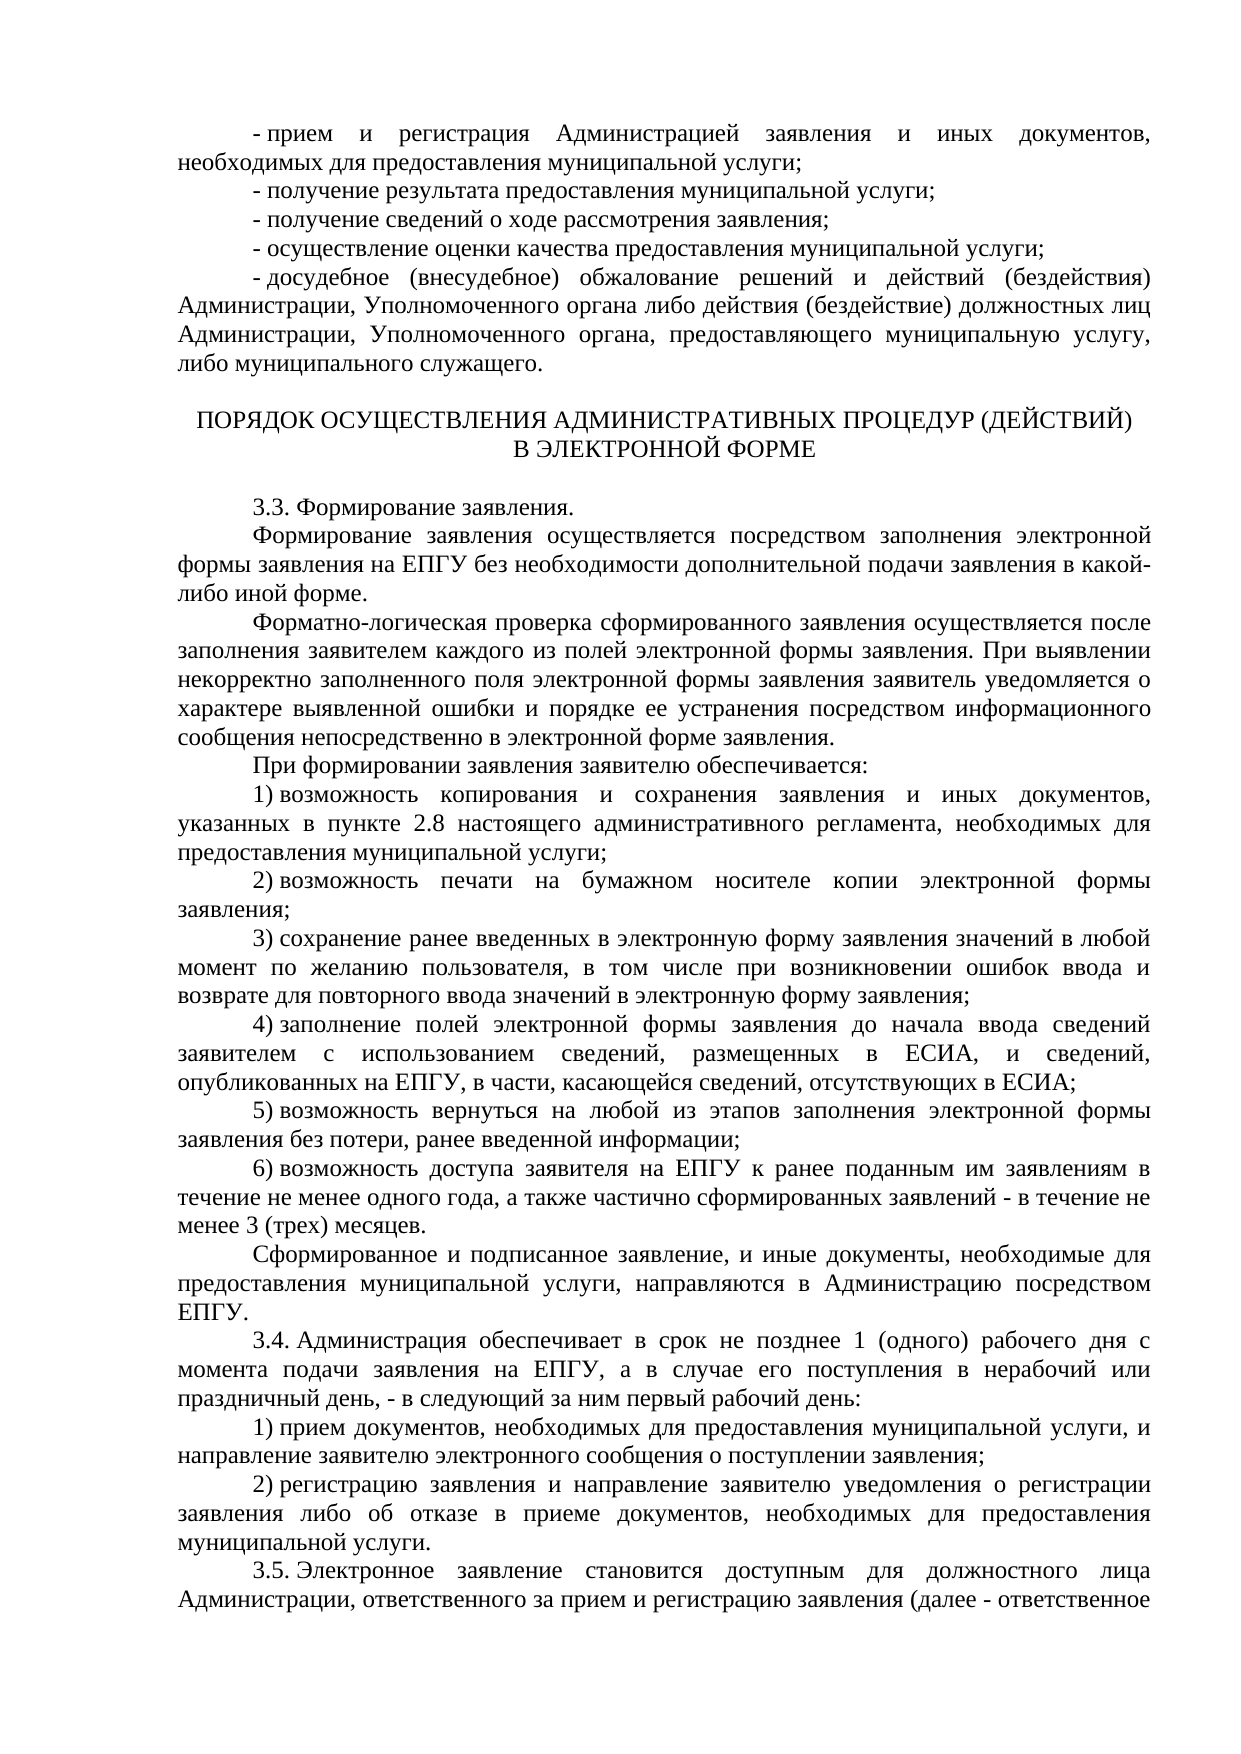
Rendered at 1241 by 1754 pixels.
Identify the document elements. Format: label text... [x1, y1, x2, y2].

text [177, 1556, 1152, 1613]
text - прием и регистрация Администрацией заявления и иных документов, необходимых для предоставления муниципальной услуги; [177, 118, 1152, 176]
text При формировании заявления заявителю обеспечивается: [177, 751, 1152, 779]
text 1) прием документов, необходимых для предоставления муниципальной услуги, и направление заявителю электронного сообщения о поступлении заявления; [177, 1412, 1152, 1469]
text Сформированное и подписанное заявление, и иные документы, необходимые для предоставления муниципальной услуги, направляются в Администрацию посредством ЕПГУ. [177, 1239, 1152, 1326]
text 4) заполнение полей электронной формы заявления до начала ввода сведений заявителем с использованием сведений, размещенных в ЕСИА, и сведений, опубликованных на ЕПГУ, в части, касающейся сведений, отсутствующих в ЕСИА; [177, 1009, 1152, 1096]
text 5) возможность вернуться на любой из этапов заполнения электронной формы заявления без потери, ранее введенной информации; [177, 1096, 1152, 1153]
text 2) возможность печати на бумажном носителе копии электронной формы заявления; [177, 866, 1152, 923]
text - получение результата предоставления муниципальной услуги; [177, 176, 1152, 204]
text Формирование заявления осуществляется посредством заполнения электронной формы заявления на ЕПГУ без необходимости дополнительной подачи заявления в какой-либо иной форме. [177, 521, 1152, 607]
text 3.4. Администрация обеспечивает в срок не позднее 1 (одного) рабочего дня с момента подачи заявления на ЕПГУ, а в случае его поступления в нерабочий или праздничный день, - в следующий за ним первый рабочий день: [177, 1326, 1152, 1412]
text В ЭЛЕКТРОННОЙ ФОРМЕ [177, 434, 1152, 463]
text - получение сведений о ходе рассмотрения заявления; [177, 204, 1152, 233]
text ПОРЯДОК ОСУЩЕСТВЛЕНИЯ АДМИНИСТРАТИВНЫХ ПРОЦЕДУР (ДЕЙСТВИЙ) [177, 406, 1152, 434]
text 3.3. Формирование заявления. [177, 492, 1152, 521]
text - досудебное (внесудебное) обжалование решений и действий (бездействия) Администрации, Уполномоченного органа либо действия (бездействие) должностных лиц Администрации, Уполномоченного органа, предоставляющего муниципальную услугу, либо муниципального служащего. [177, 262, 1152, 377]
text - осуществление оценки качества предоставления муниципальной услуги; [177, 233, 1152, 262]
text 6) возможность доступа заявителя на ЕПГУ к ранее поданным им заявлениям в течение не менее одного года, а также частично сформированных заявлений - в течение не менее 3 (трех) месяцев. [177, 1153, 1152, 1239]
text 2) регистрацию заявления и направление заявителю уведомления о регистрации заявления либо об отказе в приеме документов, необходимых для предоставления муниципальной услуги. [177, 1469, 1152, 1556]
text 3) сохранение ранее введенных в электронную форму заявления значений в любой момент по желанию пользователя, в том числе при возникновении ошибок ввода и возврате для повторного ввода значений в электронную форму заявления; [177, 923, 1152, 1009]
text 1) возможность копирования и сохранения заявления и иных документов, указанных в пункте 2.8 настоящего административного регламента, необходимых для предоставления муниципальной услуги; [177, 779, 1152, 866]
text Форматно-логическая проверка сформированного заявления осуществляется после заполнения заявителем каждого из полей электронной формы заявления. При выявлении некорректно заполненного поля электронной формы заявления заявитель уведомляется о характере выявленной ошибки и порядке ее устранения посредством информационного сообщения непосредственно в электронной форме заявления. [177, 607, 1152, 751]
